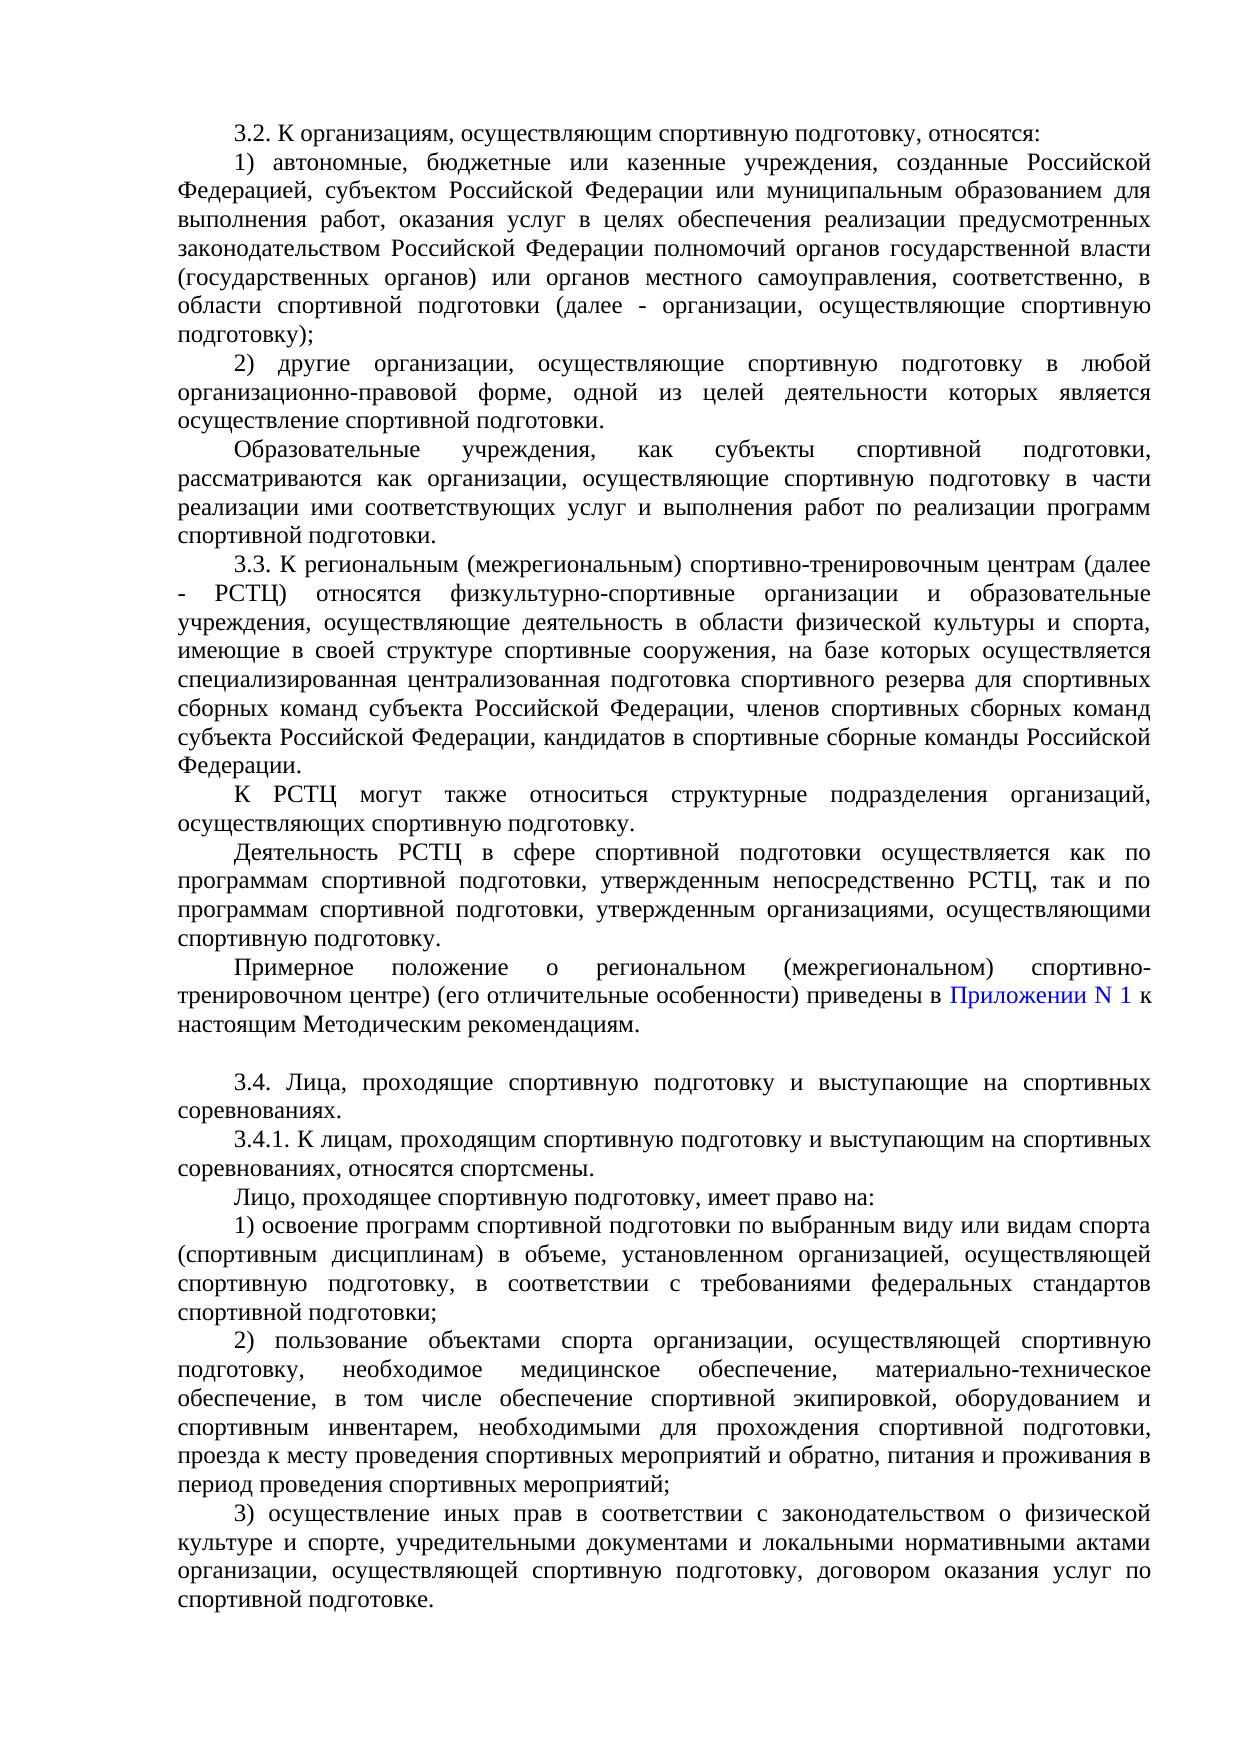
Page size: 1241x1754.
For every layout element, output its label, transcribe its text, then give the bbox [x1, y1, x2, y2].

text Деятельность РСТЦ в сфере спортивной подготовки осуществляется как по программам спортивной подготовки, утвержденным непосредственно РСТЦ, так и по программам спортивной подготовки, утвержденным организациями, осуществляющими спортивную подготовку. [177, 837, 1152, 952]
text 3.4. Лица, проходящие спортивную подготовку и выступающие на спортивных соревнованиях. [177, 1067, 1152, 1124]
text Лицо, проходящее спортивную подготовку, имеет право на: [177, 1182, 1152, 1211]
text 1) освоение программ спортивной подготовки по выбранным виду или видам спорта (спортивным дисциплинам) в объеме, установленном организацией, осуществляющей спортивную подготовку, в соответствии с требованиями федеральных стандартов спортивной подготовки; [177, 1211, 1152, 1326]
text 1) автономные, бюджетные или казенные учреждения, созданные Российской Федерацией, субъектом Российской Федерации или муниципальным образованием для выполнения работ, оказания услуг в целях обеспечения реализации предусмотренных законодательством Российской Федерации полномочий органов государственной власти (государственных органов) или органов местного самоуправления, соответственно, в области спортивной подготовки (далее - организации, осуществляющие спортивную подготовку); [177, 147, 1152, 348]
text Образовательные учреждения, как субъекты спортивной подготовки, рассматриваются как организации, осуществляющие спортивную подготовку в части реализации ими соответствующих услуг и выполнения работ по реализации программ спортивной подготовки. [177, 434, 1152, 549]
text К РСТЦ могут также относиться структурные подразделения организаций, осуществляющих спортивную подготовку. [177, 779, 1152, 837]
text 3.3. К региональным (межрегиональным) спортивно-тренировочным центрам (далее - РСТЦ) относятся физкультурно-спортивные организации и образовательные учреждения, осуществляющие деятельность в области физической культуры и спорта, имеющие в своей структуре спортивные сооружения, на базе которых осуществляется специализированная централизованная подготовка спортивного резерва для спортивных сборных команд субъекта Российской Федерации, членов спортивных сборных команд субъекта Российской Федерации, кандидатов в спортивные сборные команды Российской Федерации. [177, 549, 1152, 779]
text Примерное положение о региональном (межрегиональном) спортивно- тренировочном центре) (его отличительные особенности) приведены в Приложении N 1 к настоящим Методическим рекомендациям. [177, 952, 1152, 1038]
text 2) другие организации, осуществляющие спортивную подготовку в любой организационно-правовой форме, одной из целей деятельности которых является осуществление спортивной подготовки. [177, 348, 1152, 434]
text 2) пользование объектами спорта организации, осуществляющей спортивную подготовку, необходимое медицинское обеспечение, материально-техническое обеспечение, в том числе обеспечение спортивной экипировкой, оборудованием и спортивным инвентарем, необходимыми для прохождения спортивной подготовки, проезда к месту проведения спортивных мероприятий и обратно, питания и проживания в период проведения спортивных мероприятий; [177, 1326, 1152, 1498]
text 3.4.1. К лицам, проходящим спортивную подготовку и выступающим на спортивных соревнованиях, относятся спортсмены. [177, 1124, 1152, 1182]
text 3) осуществление иных прав в соответствии с законодательством о физической культуре и спорте, учредительными документами и локальными нормативными актами организации, осуществляющей спортивную подготовку, договором оказания услуг по спортивной подготовке. [177, 1498, 1152, 1613]
text 3.2. К организациям, осуществляющим спортивную подготовку, относятся: [177, 118, 1152, 147]
